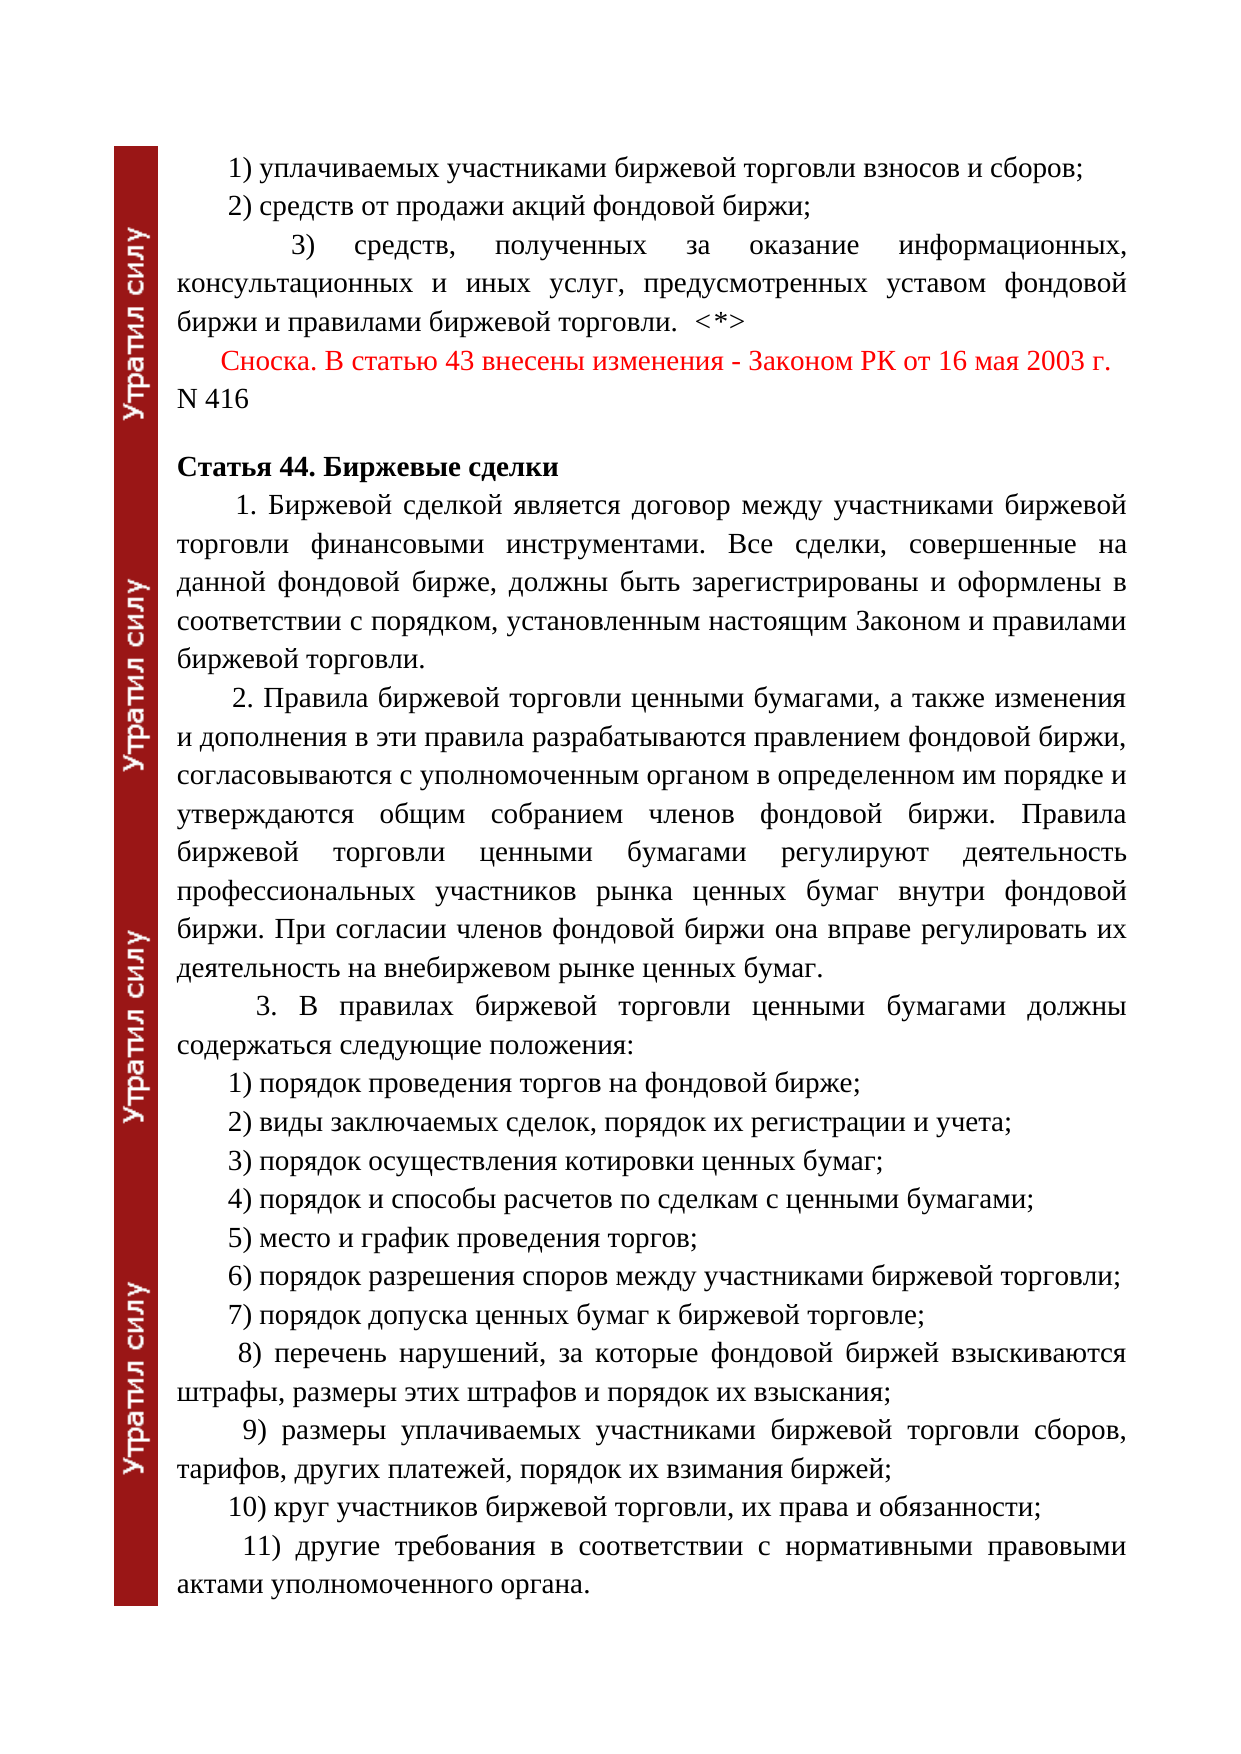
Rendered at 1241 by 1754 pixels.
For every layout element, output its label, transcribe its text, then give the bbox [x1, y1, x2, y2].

text 7) порядок допуска ценных бумаг к биржевой торговле; [112, 1297, 1128, 1330]
picture [114, 1407, 158, 1412]
picture [114, 1484, 158, 1489]
picture [114, 1215, 158, 1220]
text 10) круг участников биржевой торговли, их права и обязанности; [112, 1489, 1128, 1523]
picture [114, 146, 158, 150]
picture [114, 1176, 158, 1181]
picture [114, 983, 158, 988]
text 3) порядок осуществления котировки ценных бумаг; [112, 1143, 1128, 1176]
text 2. Правила биржевой торговли ценными бумагами, а также изменения и дополнения в эти правила разрабатываются правлением фондовой биржи, согласовываются с уполномоченным органом в определенном им порядке и утверждаются общим собранием членов фондовой биржи. Правила биржевой торговли ценными бумагами регулируют деятельность профессиональных участников рынка ценных бумаг внутри фондовой биржи. При согласии членов фондовой биржи она вправе регулировать их деятельность на внебиржевом рынке ценных бумаг. [112, 680, 1128, 983]
text Сноска. В статью 43 внесены изменения - Законом РК от 16 мая 2003 г. N 416 [112, 343, 1128, 445]
picture [114, 445, 158, 449]
picture [114, 1061, 158, 1066]
picture [114, 1330, 158, 1335]
text Статья 44. Биржевые сделки [112, 449, 1128, 482]
picture [114, 675, 158, 680]
text 1) уплачиваемых участниками биржевой торговли взносов и сборов; [112, 150, 1128, 183]
picture [114, 1523, 158, 1528]
picture [114, 1253, 158, 1258]
picture [114, 183, 158, 188]
picture [114, 1099, 158, 1104]
picture [114, 482, 158, 487]
text 3) средств, полученных за оказание информационных, консультационных и иных услуг, предусмотренных уставом фондовой биржи и правилами биржевой торговли. <*> [112, 227, 1128, 338]
text 11) другие требования в соответствии с нормативными правовыми актами уполномоченного органа. [112, 1528, 1128, 1600]
picture [114, 1600, 158, 1606]
picture [114, 1138, 158, 1143]
picture [114, 338, 158, 343]
text 4) порядок и способы расчетов по сделкам с ценными бумагами; [112, 1181, 1128, 1215]
text 1. Биржевой сделкой является договор между участниками биржевой торговли финансовыми инструментами. Все сделки, совершенные на данной фондовой бирже, должны быть зарегистрированы и оформлены в соответствии с порядком, установленным настоящим Законом и правилами биржевой торговли. [112, 487, 1128, 675]
text 3. В правилах биржевой торговли ценными бумагами должны содержаться следующие положения: [112, 988, 1128, 1061]
text 8) перечень нарушений, за которые фондовой биржей взыскиваются штрафы, размеры этих штрафов и порядок их взыскания; [112, 1335, 1128, 1407]
text 2) средств от продажи акций фондовой биржи; [112, 188, 1128, 222]
text 5) место и график проведения торгов; [112, 1220, 1128, 1253]
text 2) виды заключаемых сделок, порядок их регистрации и учета; [112, 1104, 1128, 1138]
picture [114, 222, 158, 227]
picture [114, 1292, 158, 1297]
text 1) порядок проведения торгов на фондовой бирже; [112, 1066, 1128, 1099]
text 9) размеры уплачиваемых участниками биржевой торговли сборов, тарифов, других платежей, порядок их взимания биржей; [112, 1412, 1128, 1484]
text 6) порядок разрешения споров между участниками биржевой торговли; [112, 1258, 1128, 1292]
